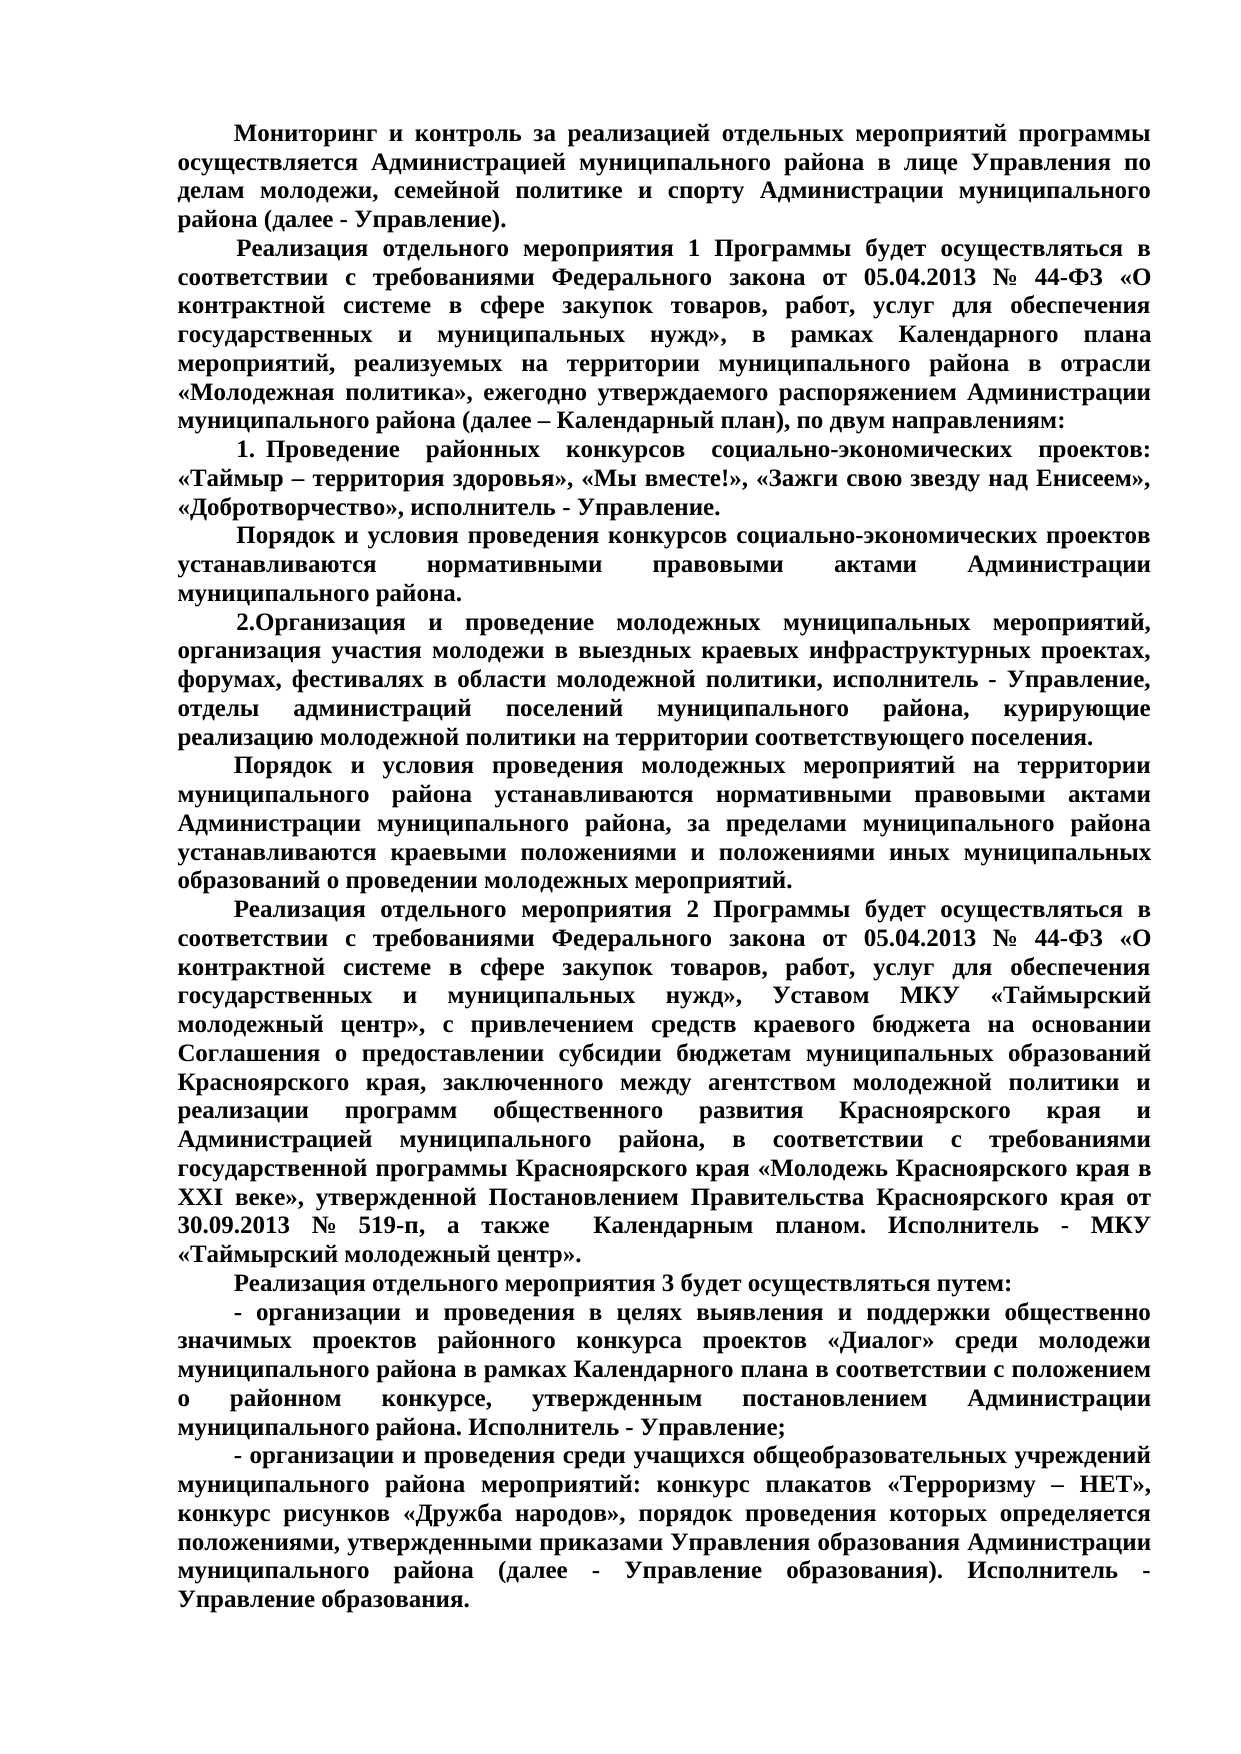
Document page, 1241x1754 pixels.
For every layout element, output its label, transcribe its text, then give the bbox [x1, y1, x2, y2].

text - организации и проведения среди учащихся общеобразовательных учреждений муниципального района мероприятий: конкурс плакатов «Терроризму – НЕТ», конкурс рисунков «Дружба народов», порядок проведения которых определяется положениями, утвержденными приказами Управления образования Администрации муниципального района (далее - Управление образования). Исполнитель - Управление образования. [177, 1441, 1152, 1613]
text 2.Организация и проведение молодежных муниципальных мероприятий, организация участия молодежи в выездных краевых инфраструктурных проектах, форумах, фестивалях в области молодежной политики, исполнитель - Управление, отделы администраций поселений муниципального района, курирующие реализацию молодежной политики на территории соответствующего поселения. [177, 607, 1152, 751]
list Проведение районных конкурсов социально-экономических проектов: «Таймыр – территория здоровья», «Мы вместе!», «Зажги свою звезду над Енисеем», «Добротворчество», исполнитель - Управление. [177, 434, 1152, 521]
text Реализация отдельного мероприятия 1 Программы будет осуществляться в соответствии с требованиями Федерального закона от 05.04.2013 № 44-ФЗ «О контрактной системе в сфере закупок товаров, работ, услуг для обеспечения государственных и муниципальных нужд», в рамках Календарного плана мероприятий, реализуемых на территории муниципального района в отрасли «Молодежная политика», ежегодно утверждаемого распоряжением Администрации муниципального района (далее – Календарный план), по двум направлениям: [177, 233, 1152, 434]
text Порядок и условия проведения молодежных мероприятий на территории муниципального района устанавливаются нормативными правовыми актами Администрации муниципального района, за пределами муниципального района устанавливаются краевыми положениями и положениями иных муниципальных образований о проведении молодежных мероприятий. [177, 751, 1152, 894]
text Порядок и условия проведения конкурсов социально-экономических проектов устанавливаются нормативными правовыми актами Администрации муниципального района. [177, 521, 1152, 607]
text Мониторинг и контроль за реализацией отдельных мероприятий программы осуществляется Администрацией муниципального района в лице Управления по делам молодежи, семейной политике и спорту Администрации муниципального района (далее - Управление). [177, 118, 1152, 233]
text Реализация отдельного мероприятия 3 будет осуществляться путем: [177, 1268, 1152, 1297]
text Реализация отдельного мероприятия 2 Программы будет осуществляться в соответствии с требованиями Федерального закона от 05.04.2013 № 44-ФЗ «О контрактной системе в сфере закупок товаров, работ, услуг для обеспечения государственных и муниципальных нужд», Уставом МКУ «Таймырский молодежный центр», с привлечением средств краевого бюджета на основании Соглашения о предоставлении субсидии бюджетам муниципальных образований Красноярского края, заключенного между агентством молодежной политики и реализации программ общественного развития Красноярского края и Администрацией муниципального района, в соответствии с требованиями государственной программы Красноярского края «Молодежь Красноярского края в XXI веке», утвержденной Постановлением Правительства Красноярского края от 30.09.2013 № 519-п, а также Календарным планом. Исполнитель - МКУ «Таймырский молодежный центр». [177, 894, 1152, 1268]
text - организации и проведения в целях выявления и поддержки общественно значимых проектов районного конкурса проектов «Диалог» среди молодежи муниципального района в рамках Календарного плана в соответствии с положением о районном конкурсе, утвержденным постановлением Администрации муниципального района. Исполнитель - Управление; [177, 1297, 1152, 1441]
